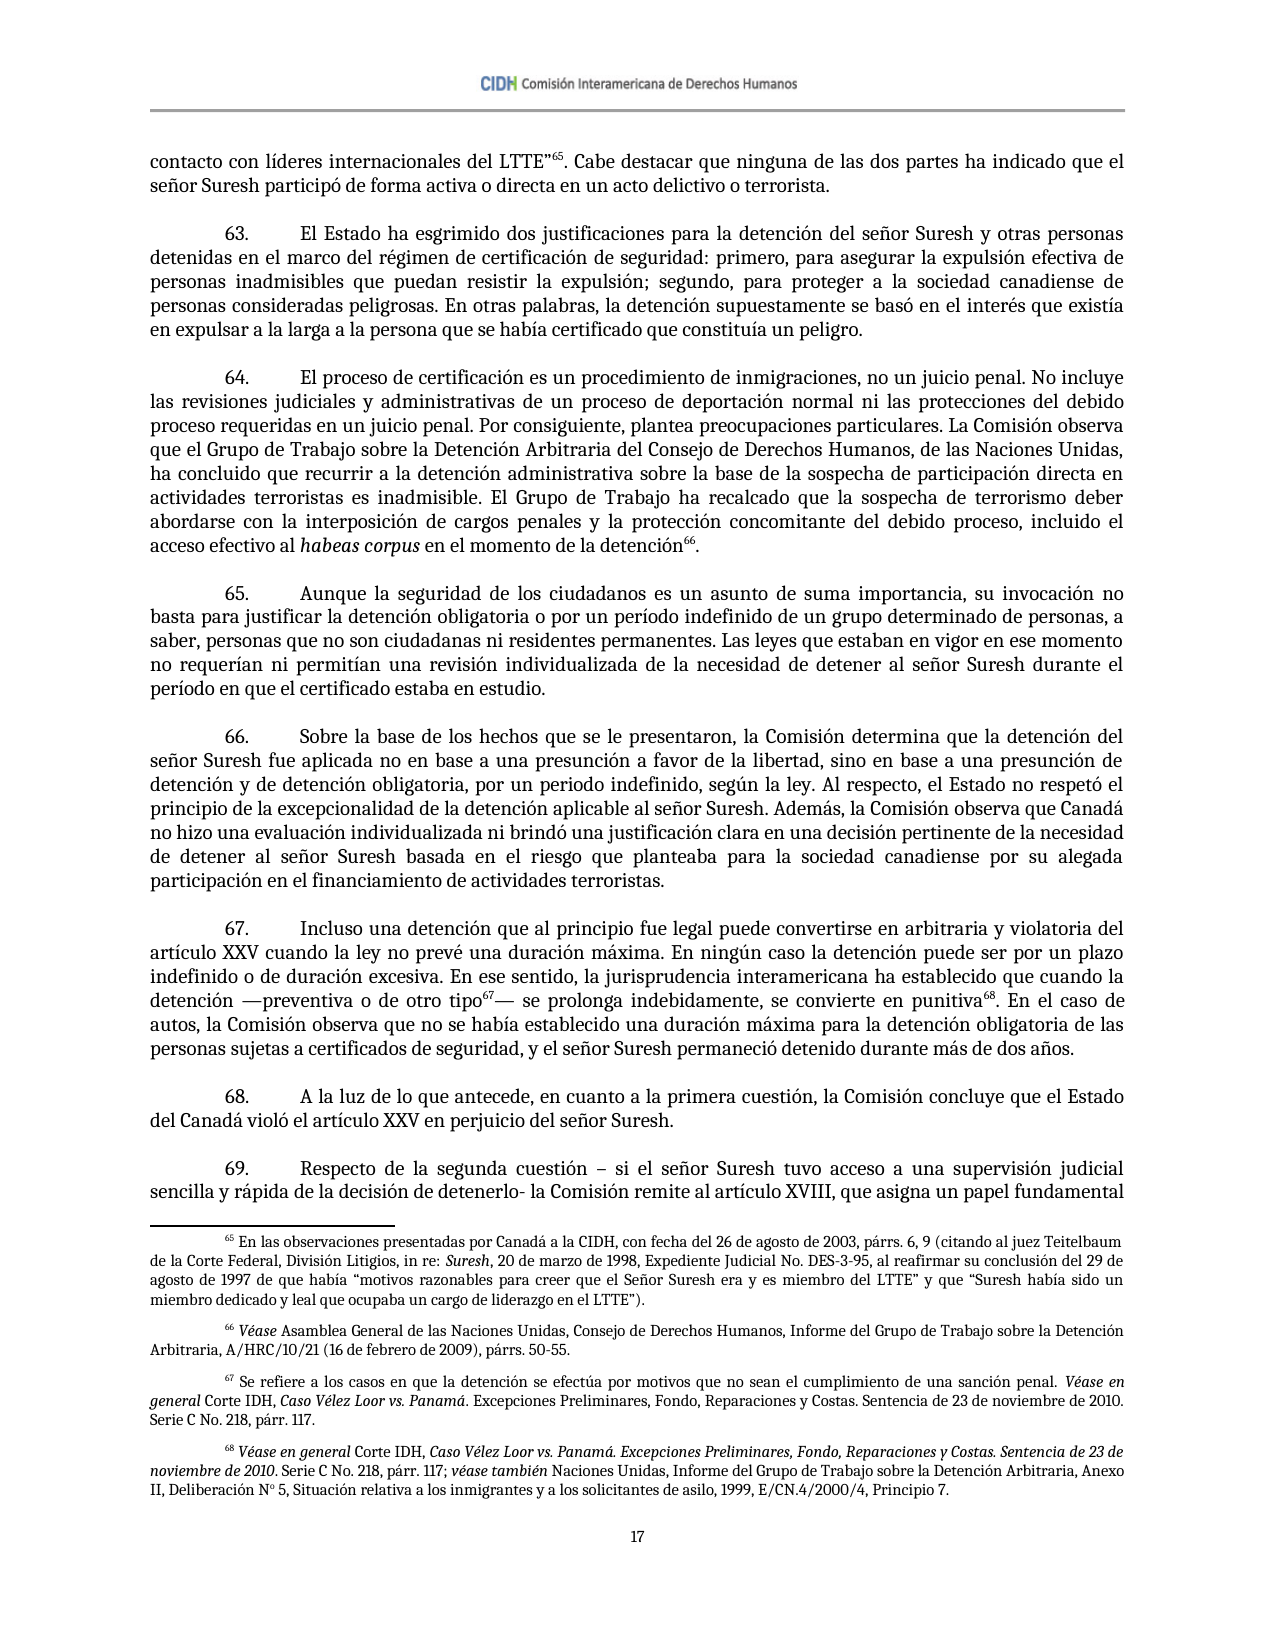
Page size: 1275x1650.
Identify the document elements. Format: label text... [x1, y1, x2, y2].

list Como se indicó anteriormente, el señor Suresh fue detenido en Canadá de conformidad con la certificación de seguridad que indicaba que era un “miembro de alto rango del LTTE en Canadá que se mantiene en contacto con líderes internacionales del LTTE”. Cabe destacar que ninguna de las dos partes ha indicado que el señor Suresh participó de forma activa o directa en un acto delictivo o terrorista. [150, 150, 1125, 198]
list A la luz de lo que antecede, en cuanto a la primera cuestión, la Comisión concluye que el Estado del Canadá violó el artículo XXV en perjuicio del señor Suresh. [150, 1084, 1125, 1132]
list El Estado ha esgrimido dos justificaciones para la detención del señor Suresh y otras personas detenidas en el marco del régimen de certificación de seguridad: primero, para asegurar la expulsión efectiva de personas inadmisibles que puedan resistir la expulsión; segundo, para proteger a la sociedad canadiense de personas consideradas peligrosas. En otras palabras, la detención supuestamente se basó en el interés que existía en expulsar a la larga a la persona que se había certificado que constituía un peligro. [150, 222, 1125, 342]
picture [475, 75, 800, 93]
list Sobre la base de los hechos que se le presentaron, la Comisión determina que la detención del señor Suresh fue aplicada no en base a una presunción a favor de la libertad, sino en base a una presunción de detención y de detención obligatoria, por un periodo indefinido, según la ley. Al respecto, el Estado no respetó el principio de la excepcionalidad de la detención aplicable al señor Suresh. Además, la Comisión observa que Canadá no hizo una evaluación individualizada ni brindó una justificación clara en una decisión pertinente de la necesidad de detener al señor Suresh basada en el riesgo que planteaba para la sociedad canadiense por su alegada participación en el financiamiento de actividades terroristas. [150, 725, 1125, 893]
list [150, 1156, 1125, 1204]
list El proceso de certificación es un procedimiento de inmigraciones, no un juicio penal. No incluye las revisiones judiciales y administrativas de un proceso de deportación normal ni las protecciones del debido proceso requeridas en un juicio penal. Por consiguiente, plantea preocupaciones particulares. La Comisión observa que el Grupo de Trabajo sobre la Detención Arbitraria del Consejo de Derechos Humanos, de las Naciones Unidas, ha concluido que recurrir a la detención administrativa sobre la base de la sospecha de participación directa en actividades terroristas es inadmisible. El Grupo de Trabajo ha recalcado que la sospecha de terrorismo deber abordarse con la interposición de cargos penales y la protección concomitante del debido proceso, incluido el acceso efectivo al habeas corpus en el momento de la detención. [150, 366, 1125, 557]
list Incluso una detención que al principio fue legal puede convertirse en arbitraria y violatoria del artículo XXV cuando la ley no prevé una duración máxima. En ningún caso la detención puede ser por un plazo indefinido o de duración excesiva. En ese sentido, la jurisprudencia interamericana ha establecido que cuando la detención —preventiva o de otro tipo— se prolonga indebidamente, se convierte en punitiva. En el caso de autos, la Comisión observa que no se había establecido una duración máxima para la detención obligatoria de las personas sujetas a certificados de seguridad, y el señor Suresh permaneció detenido durante más de dos años. [150, 917, 1125, 1060]
list Aunque la seguridad de los ciudadanos es un asunto de suma importancia, su invocación no basta para justificar la detención obligatoria o por un período indefinido de un grupo determinado de personas, a saber, personas que no son ciudadanas ni residentes permanentes. Las leyes que estaban en vigor en ese momento no requerían ni permitían una revisión individualizada de la necesidad de detener al señor Suresh durante el período en que el certificado estaba en estudio. [150, 581, 1125, 701]
